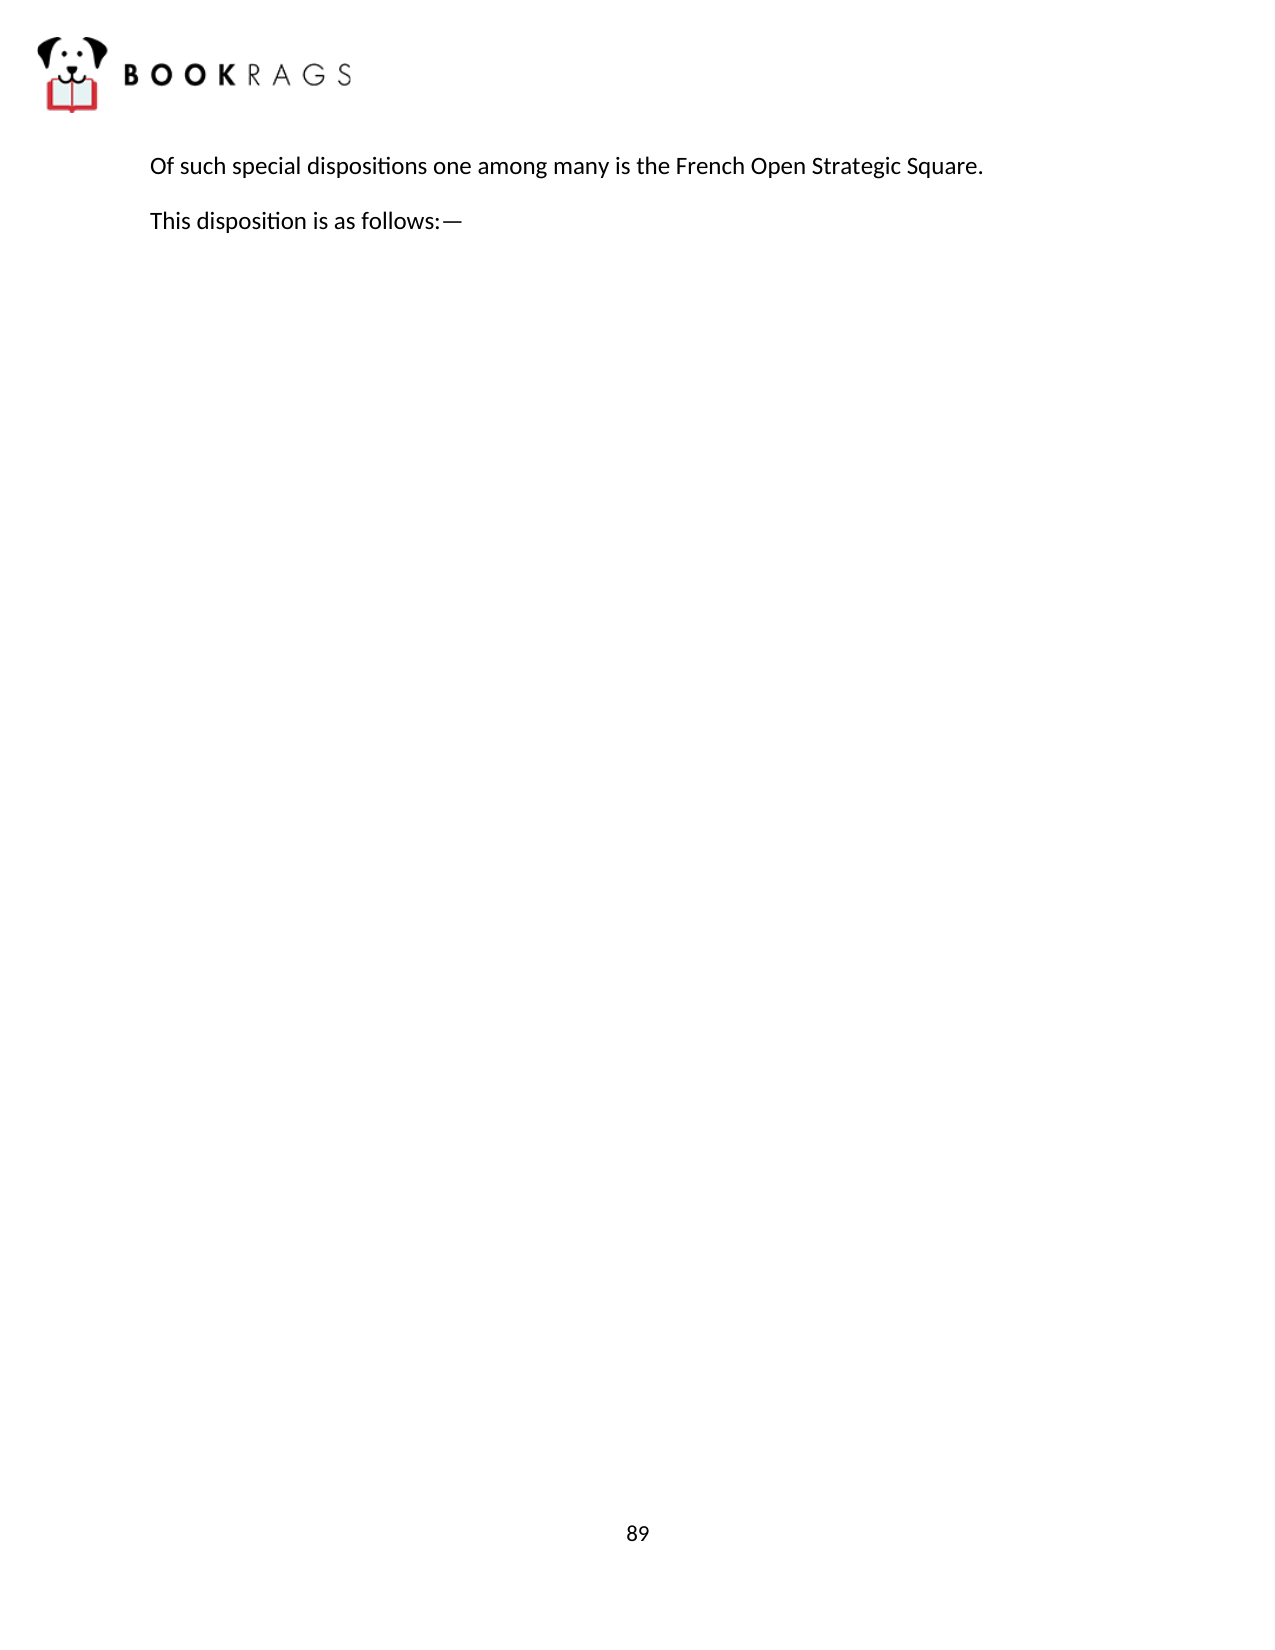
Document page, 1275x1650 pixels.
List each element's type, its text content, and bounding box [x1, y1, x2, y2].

picture [37, 37, 351, 113]
text This disposition is as follows:—­ [150, 206, 1125, 236]
text Of such special dispositions one among many is the French Open Strategic Square. [150, 150, 1125, 181]
